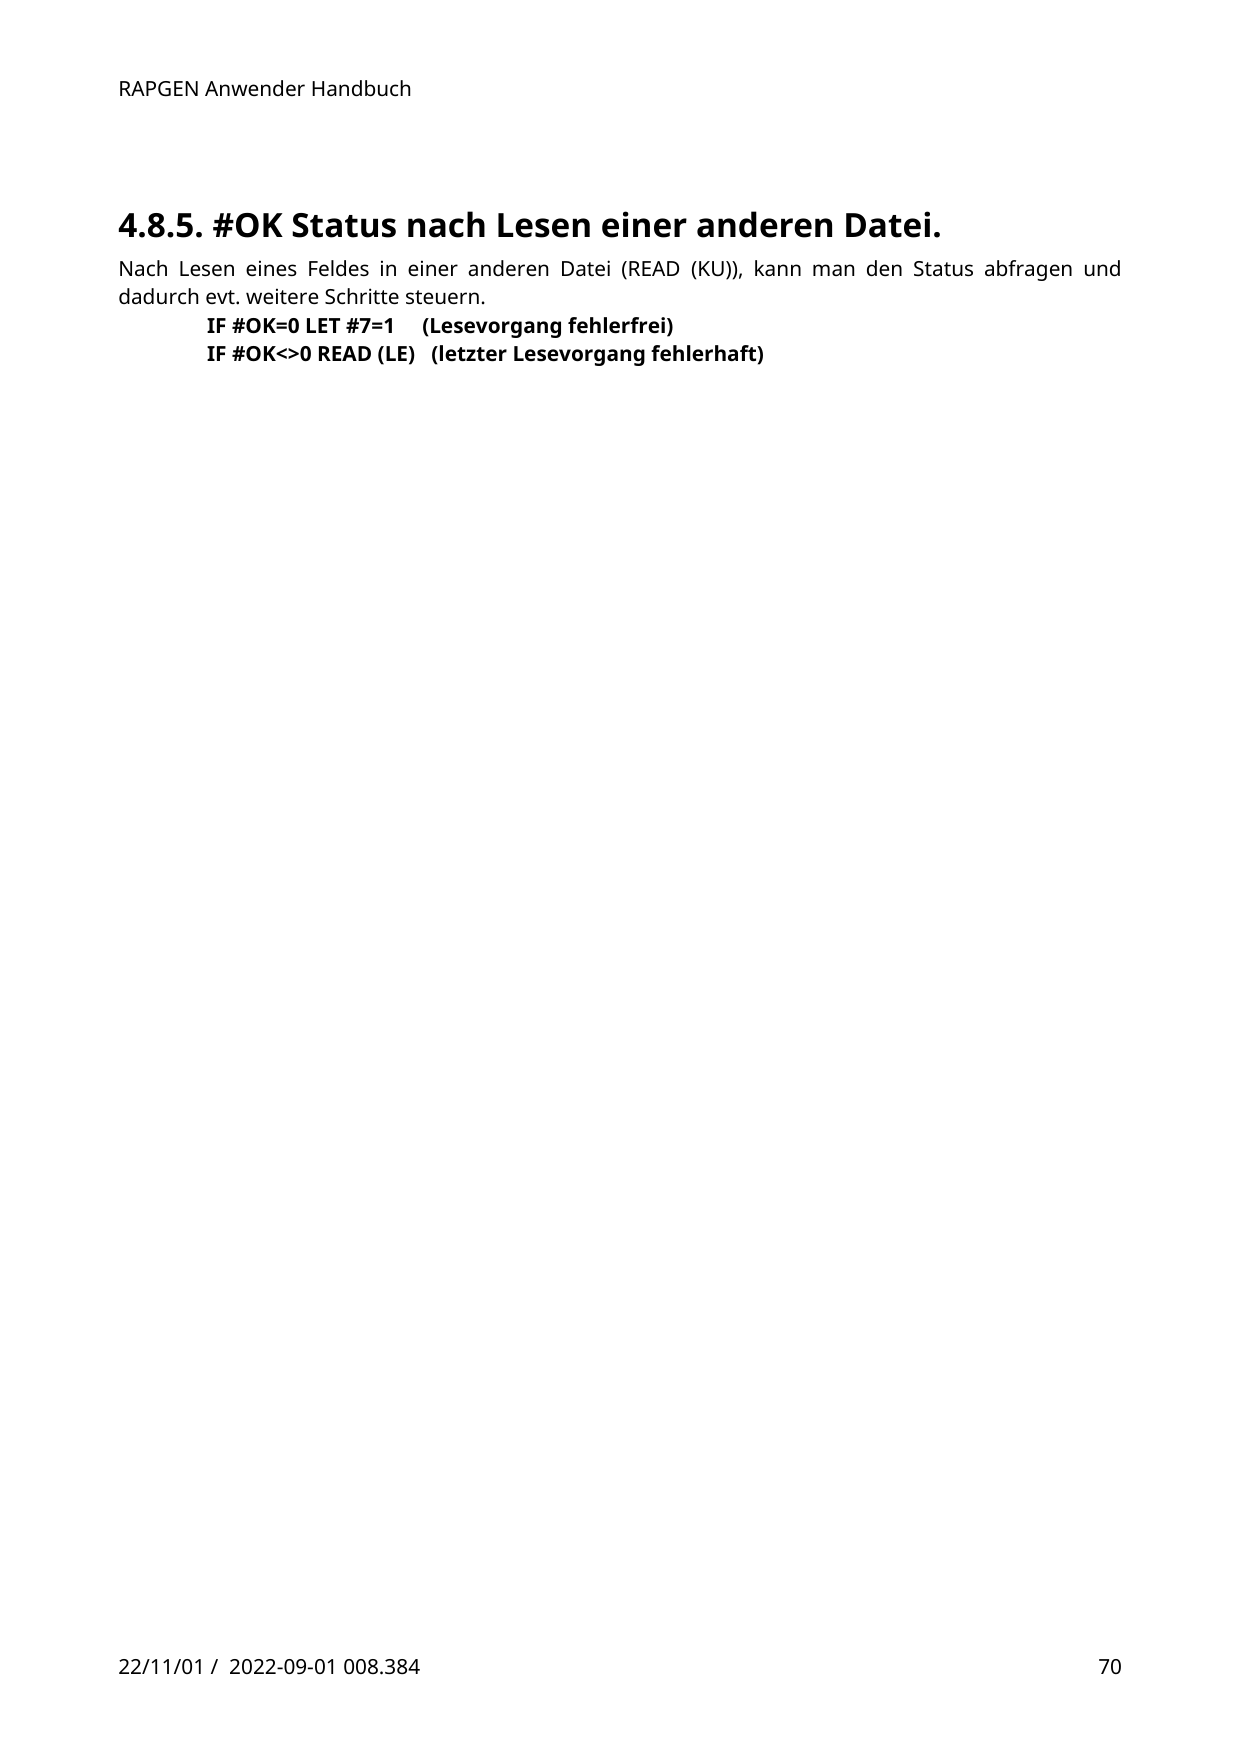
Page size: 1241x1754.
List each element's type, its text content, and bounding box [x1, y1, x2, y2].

text IF #OK=0 LET #7=1 (Lesevorgang fehlerfrei) [207, 311, 1122, 339]
text IF #OK<>0 READ (LE) (letzter Lesevorgang fehlerhaft) [207, 339, 1122, 368]
text Nach Lesen eines Feldes in einer anderen Datei (READ (KU)), kann man den Status abfragen und dadurch evt. weitere Schritte steuern. [118, 254, 1122, 311]
subtitle 4.8.5. #OK Status nach Lesen einer anderen Datei. [118, 202, 1122, 248]
